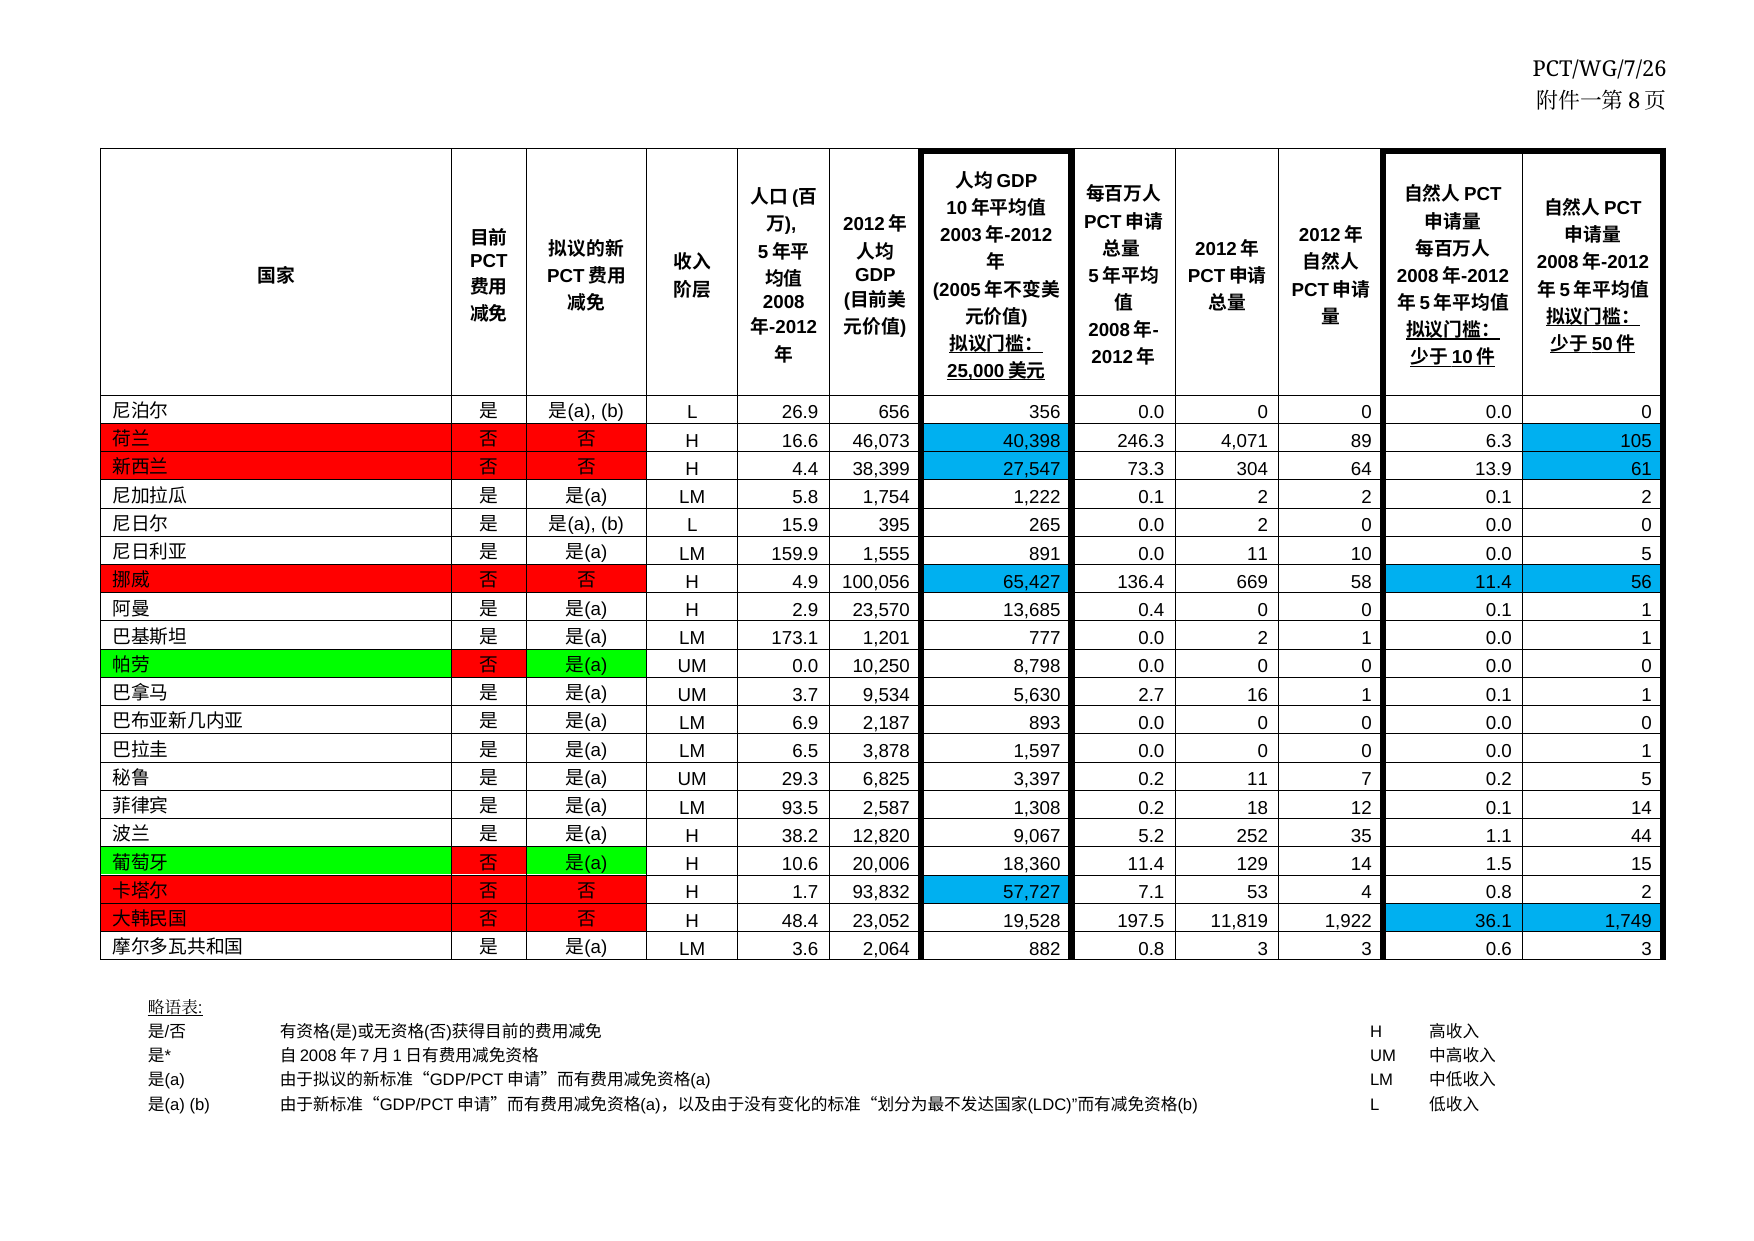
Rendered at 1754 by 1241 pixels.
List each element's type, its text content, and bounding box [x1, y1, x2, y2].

table_cell 0.0 [1075, 621, 1175, 649]
table_cell 395 [830, 509, 918, 536]
table_cell 是 [452, 509, 526, 536]
table_header 2012年PCT申请总量 [1176, 149, 1278, 394]
table_cell 8,798 [924, 650, 1068, 677]
table_cell 656 [830, 396, 918, 423]
table_cell 100,056 [830, 565, 918, 592]
table_cell 是 [452, 593, 526, 620]
table_cell 0.0 [1386, 650, 1522, 677]
table_cell 尼日利亚 [101, 537, 451, 564]
table_header 2012年自然人PCT申请量 [1279, 149, 1380, 394]
table_cell 0.0 [1386, 621, 1522, 649]
table_cell 13.9 [1386, 452, 1522, 479]
table_cell 否 [527, 904, 646, 931]
table_cell 新西兰 [101, 452, 451, 479]
table_cell 4.9 [738, 565, 829, 592]
table_cell 11.4 [1386, 565, 1522, 592]
table_cell H [647, 593, 737, 620]
table_cell 是(a) [527, 621, 646, 649]
table_cell 65,427 [924, 565, 1068, 592]
table_cell 2 [1176, 480, 1278, 507]
table_cell 0.1 [1386, 480, 1522, 507]
table_cell 是 [452, 734, 526, 762]
table_cell H [647, 904, 737, 931]
table_cell 13,685 [924, 593, 1068, 620]
table_cell 16 [1176, 678, 1278, 705]
table_cell 2 [1176, 621, 1278, 649]
table_cell 6.5 [738, 734, 829, 762]
table_cell 是(a) [527, 763, 646, 790]
table_cell 9,067 [924, 819, 1068, 846]
table_cell 15.9 [738, 509, 829, 536]
table_cell 是 [452, 621, 526, 649]
table_cell 11.4 [1075, 847, 1175, 874]
table_cell 777 [924, 621, 1068, 649]
table_cell 0 [1176, 650, 1278, 677]
table_cell 3 [1523, 932, 1660, 959]
table_cell 0 [1279, 706, 1380, 733]
table_cell 否 [452, 565, 526, 592]
table_cell 尼日尔 [101, 509, 451, 536]
table_cell 0 [1523, 509, 1660, 536]
table_cell 10.6 [738, 847, 829, 874]
table_cell 是(a) [527, 847, 646, 874]
table_cell LM [647, 791, 737, 818]
table_cell 38,399 [830, 452, 918, 479]
table_cell 246.3 [1075, 424, 1175, 451]
table_cell 0.1 [1075, 480, 1175, 507]
table_cell 葡萄牙 [101, 847, 451, 874]
table_cell 3 [1176, 932, 1278, 959]
table_cell 是(a) [527, 706, 646, 733]
table_cell 61 [1523, 452, 1660, 479]
table_cell 是 [452, 819, 526, 846]
table_cell 29.3 [738, 763, 829, 790]
table_cell 波兰 [101, 819, 451, 846]
table_cell 11,819 [1176, 904, 1278, 931]
table_cell 1 [1523, 678, 1660, 705]
table_cell 11 [1176, 537, 1278, 564]
table_cell 0 [1279, 593, 1380, 620]
table_cell 是(a) [527, 734, 646, 762]
table_cell 11 [1176, 763, 1278, 790]
table_cell 197.5 [1075, 904, 1175, 931]
table_cell 1,597 [924, 734, 1068, 762]
table_cell 893 [924, 706, 1068, 733]
table_cell 0.0 [1075, 509, 1175, 536]
table_cell 帕劳 [101, 650, 451, 677]
table_cell 菲律宾 [101, 791, 451, 818]
table_cell 252 [1176, 819, 1278, 846]
table_cell 是(a) [527, 593, 646, 620]
table_cell 3 [1279, 932, 1380, 959]
table_cell 0 [1279, 650, 1380, 677]
table_cell 40,398 [924, 424, 1068, 451]
table_cell 7 [1279, 763, 1380, 790]
table_cell 0 [1523, 706, 1660, 733]
table_cell 2,187 [830, 706, 918, 733]
table_cell 是 [452, 480, 526, 507]
table_cell 是(a) [527, 819, 646, 846]
table_cell 否 [527, 565, 646, 592]
table_cell 18,360 [924, 847, 1068, 874]
table_cell 阿曼 [101, 593, 451, 620]
table_cell 23,052 [830, 904, 918, 931]
table_cell 73.3 [1075, 452, 1175, 479]
table_header 国家 [101, 149, 451, 394]
table_cell 12 [1279, 791, 1380, 818]
table_cell 0 [1279, 396, 1380, 423]
table_cell 5 [1523, 537, 1660, 564]
table_cell 巴布亚新几内亚 [101, 706, 451, 733]
table_cell 卡塔尔 [101, 876, 451, 903]
table_cell 26.9 [738, 396, 829, 423]
table_cell 1 [1523, 593, 1660, 620]
table_cell 0.0 [1386, 706, 1522, 733]
table_cell 1,754 [830, 480, 918, 507]
table_cell 是(a) [527, 650, 646, 677]
table_cell 1.5 [1386, 847, 1522, 874]
table_cell LM [647, 706, 737, 733]
table_cell 0.0 [1386, 396, 1522, 423]
table_cell 0.2 [1075, 763, 1175, 790]
table_cell 93.5 [738, 791, 829, 818]
table_cell 20,006 [830, 847, 918, 874]
table_cell 23,570 [830, 593, 918, 620]
table_cell LM [647, 537, 737, 564]
table_cell 巴基斯坦 [101, 621, 451, 649]
table_cell 0 [1523, 650, 1660, 677]
table_cell 44 [1523, 819, 1660, 846]
table_header 拟议的新PCT费用减免 [527, 149, 646, 394]
table_cell 10,250 [830, 650, 918, 677]
table_cell 19,528 [924, 904, 1068, 931]
table_cell 否 [527, 452, 646, 479]
table_cell 0.0 [1075, 650, 1175, 677]
table_cell 2 [1279, 480, 1380, 507]
table_header 人均GDP 10年平均值 2003年-2012年 (2005年不变美元价值) 拟议门槛： 25,000美元 [924, 154, 1068, 394]
table_cell H [647, 565, 737, 592]
table_cell 265 [924, 509, 1068, 536]
table_cell LM [647, 480, 737, 507]
table_cell 1.1 [1386, 819, 1522, 846]
table_cell 2,587 [830, 791, 918, 818]
table_cell 0.1 [1386, 791, 1522, 818]
table_header 目前PCT费用减免 [452, 149, 526, 394]
table_cell 是 [452, 396, 526, 423]
table_cell 是 [452, 763, 526, 790]
table_cell 3,878 [830, 734, 918, 762]
table_cell 是(a) [527, 537, 646, 564]
table_cell 否 [527, 424, 646, 451]
table_cell 1,308 [924, 791, 1068, 818]
table_cell 否 [452, 452, 526, 479]
table_cell 56 [1523, 565, 1660, 592]
table_cell H [647, 819, 737, 846]
table_cell UM [647, 678, 737, 705]
table_header 每百万人PCT申请总量 5年平均值 2008年-2012年 [1075, 149, 1175, 394]
table_cell 0.0 [1386, 537, 1522, 564]
table_cell 0 [1176, 734, 1278, 762]
table_cell 尼泊尔 [101, 396, 451, 423]
table_cell 14 [1279, 847, 1380, 874]
table_cell 18 [1176, 791, 1278, 818]
table_cell 882 [924, 932, 1068, 959]
table_cell 0.2 [1386, 763, 1522, 790]
table_cell 57,727 [924, 876, 1068, 903]
table_cell 0.4 [1075, 593, 1175, 620]
table_cell 304 [1176, 452, 1278, 479]
table_cell 秘鲁 [101, 763, 451, 790]
table_cell 2,064 [830, 932, 918, 959]
table_cell 5.2 [1075, 819, 1175, 846]
table_cell 93,832 [830, 876, 918, 903]
table_cell 0 [1176, 396, 1278, 423]
table_cell 荷兰 [101, 424, 451, 451]
table_cell 15 [1523, 847, 1660, 874]
table_cell LM [647, 734, 737, 762]
table_cell 否 [452, 847, 526, 874]
table_cell 1 [1523, 621, 1660, 649]
table_cell 巴拿马 [101, 678, 451, 705]
table_cell 0.1 [1386, 593, 1522, 620]
table_cell 0.0 [1386, 509, 1522, 536]
table_cell H [647, 424, 737, 451]
table_cell 105 [1523, 424, 1660, 451]
table_cell 46,073 [830, 424, 918, 451]
table_cell 巴拉圭 [101, 734, 451, 762]
table_cell 是(a), (b) [527, 396, 646, 423]
table_cell 1,555 [830, 537, 918, 564]
table_cell 0.2 [1075, 791, 1175, 818]
table_cell 4 [1279, 876, 1380, 903]
table_cell 0.1 [1386, 678, 1522, 705]
table_header 收入 阶层 [647, 149, 737, 394]
table_cell 0 [1176, 593, 1278, 620]
table_cell 4,071 [1176, 424, 1278, 451]
table_cell H [647, 876, 737, 903]
table_cell 4.4 [738, 452, 829, 479]
table_cell 0.0 [738, 650, 829, 677]
table_cell 否 [452, 876, 526, 903]
table_cell H [647, 452, 737, 479]
table_cell 2 [1523, 876, 1660, 903]
table_cell 是(a) [527, 678, 646, 705]
table_cell 6.3 [1386, 424, 1522, 451]
table_cell L [647, 396, 737, 423]
table_cell 9,534 [830, 678, 918, 705]
table_cell 2.7 [1075, 678, 1175, 705]
table_cell 是 [452, 537, 526, 564]
table_cell 否 [452, 424, 526, 451]
table_cell 6.9 [738, 706, 829, 733]
table_cell 0 [1279, 509, 1380, 536]
table_cell 5,630 [924, 678, 1068, 705]
table_header 2012年人均GDP (目前美元价值) [830, 149, 918, 394]
table_cell UM [647, 650, 737, 677]
table_cell 53 [1176, 876, 1278, 903]
table_cell 1,201 [830, 621, 918, 649]
table_cell UM [647, 763, 737, 790]
table_cell 3.6 [738, 932, 829, 959]
table_cell 0.8 [1075, 932, 1175, 959]
table_cell 1,749 [1523, 904, 1660, 931]
table_cell 摩尔多瓦共和国 [101, 932, 451, 959]
table_cell 89 [1279, 424, 1380, 451]
table_cell 尼加拉瓜 [101, 480, 451, 507]
table_cell 35 [1279, 819, 1380, 846]
table_cell 否 [527, 876, 646, 903]
table_cell LM [647, 621, 737, 649]
table_cell 0.0 [1075, 734, 1175, 762]
table_cell 7.1 [1075, 876, 1175, 903]
table_cell 0.8 [1386, 876, 1522, 903]
table_cell 48.4 [738, 904, 829, 931]
table_cell 669 [1176, 565, 1278, 592]
table_cell 是(a) [527, 480, 646, 507]
table_cell 是 [452, 678, 526, 705]
table_cell 0 [1176, 706, 1278, 733]
table_cell 0.0 [1075, 706, 1175, 733]
table_cell 1 [1279, 678, 1380, 705]
table_cell 0 [1523, 396, 1660, 423]
table_cell 38.2 [738, 819, 829, 846]
table_cell 否 [452, 904, 526, 931]
table_cell 是(a), (b) [527, 509, 646, 536]
table_cell 136.4 [1075, 565, 1175, 592]
table_cell 16.6 [738, 424, 829, 451]
table_cell 6,825 [830, 763, 918, 790]
table_cell 是 [452, 706, 526, 733]
table_cell 是 [452, 791, 526, 818]
table_cell 大韩民国 [101, 904, 451, 931]
table_cell 891 [924, 537, 1068, 564]
table_cell 12,820 [830, 819, 918, 846]
table_cell 1 [1523, 734, 1660, 762]
table_cell 173.1 [738, 621, 829, 649]
table_header 自然人PCT申请量 每百万人 2008年-2012年5年平均值 拟议门槛： 少于10件 [1386, 154, 1522, 394]
table_cell 27,547 [924, 452, 1068, 479]
table_cell 2 [1523, 480, 1660, 507]
table_cell 1.7 [738, 876, 829, 903]
table_cell 0.0 [1386, 734, 1522, 762]
table_cell 是 [452, 932, 526, 959]
table_cell 1,222 [924, 480, 1068, 507]
table_cell 挪威 [101, 565, 451, 592]
table_cell 0 [1279, 734, 1380, 762]
table_cell L [647, 509, 737, 536]
table_cell 0.6 [1386, 932, 1522, 959]
table_cell 58 [1279, 565, 1380, 592]
table_cell 1,922 [1279, 904, 1380, 931]
table_cell 否 [452, 650, 526, 677]
table_cell 64 [1279, 452, 1380, 479]
table_cell 36.1 [1386, 904, 1522, 931]
table_cell 2 [1176, 509, 1278, 536]
table_cell 2.9 [738, 593, 829, 620]
table_cell 5.8 [738, 480, 829, 507]
table_cell 129 [1176, 847, 1278, 874]
table_cell 是(a) [527, 791, 646, 818]
table_cell 3,397 [924, 763, 1068, 790]
table_cell 5 [1523, 763, 1660, 790]
table_cell 10 [1279, 537, 1380, 564]
table_cell 14 [1523, 791, 1660, 818]
table_header 人口 (百万), 5年平均值 2008年-2012年 [738, 149, 829, 394]
table_cell 0.0 [1075, 396, 1175, 423]
table_cell 159.9 [738, 537, 829, 564]
table_cell 356 [924, 396, 1068, 423]
table_cell 1 [1279, 621, 1380, 649]
table_cell 0.0 [1075, 537, 1175, 564]
table_cell H [647, 847, 737, 874]
table_cell 是(a) [527, 932, 646, 959]
table_cell LM [647, 932, 737, 959]
table_cell 3.7 [738, 678, 829, 705]
table_header 自然人PCT申请量 2008年-2012年5年平均值 拟议门槛： 少于50件 [1523, 154, 1660, 394]
